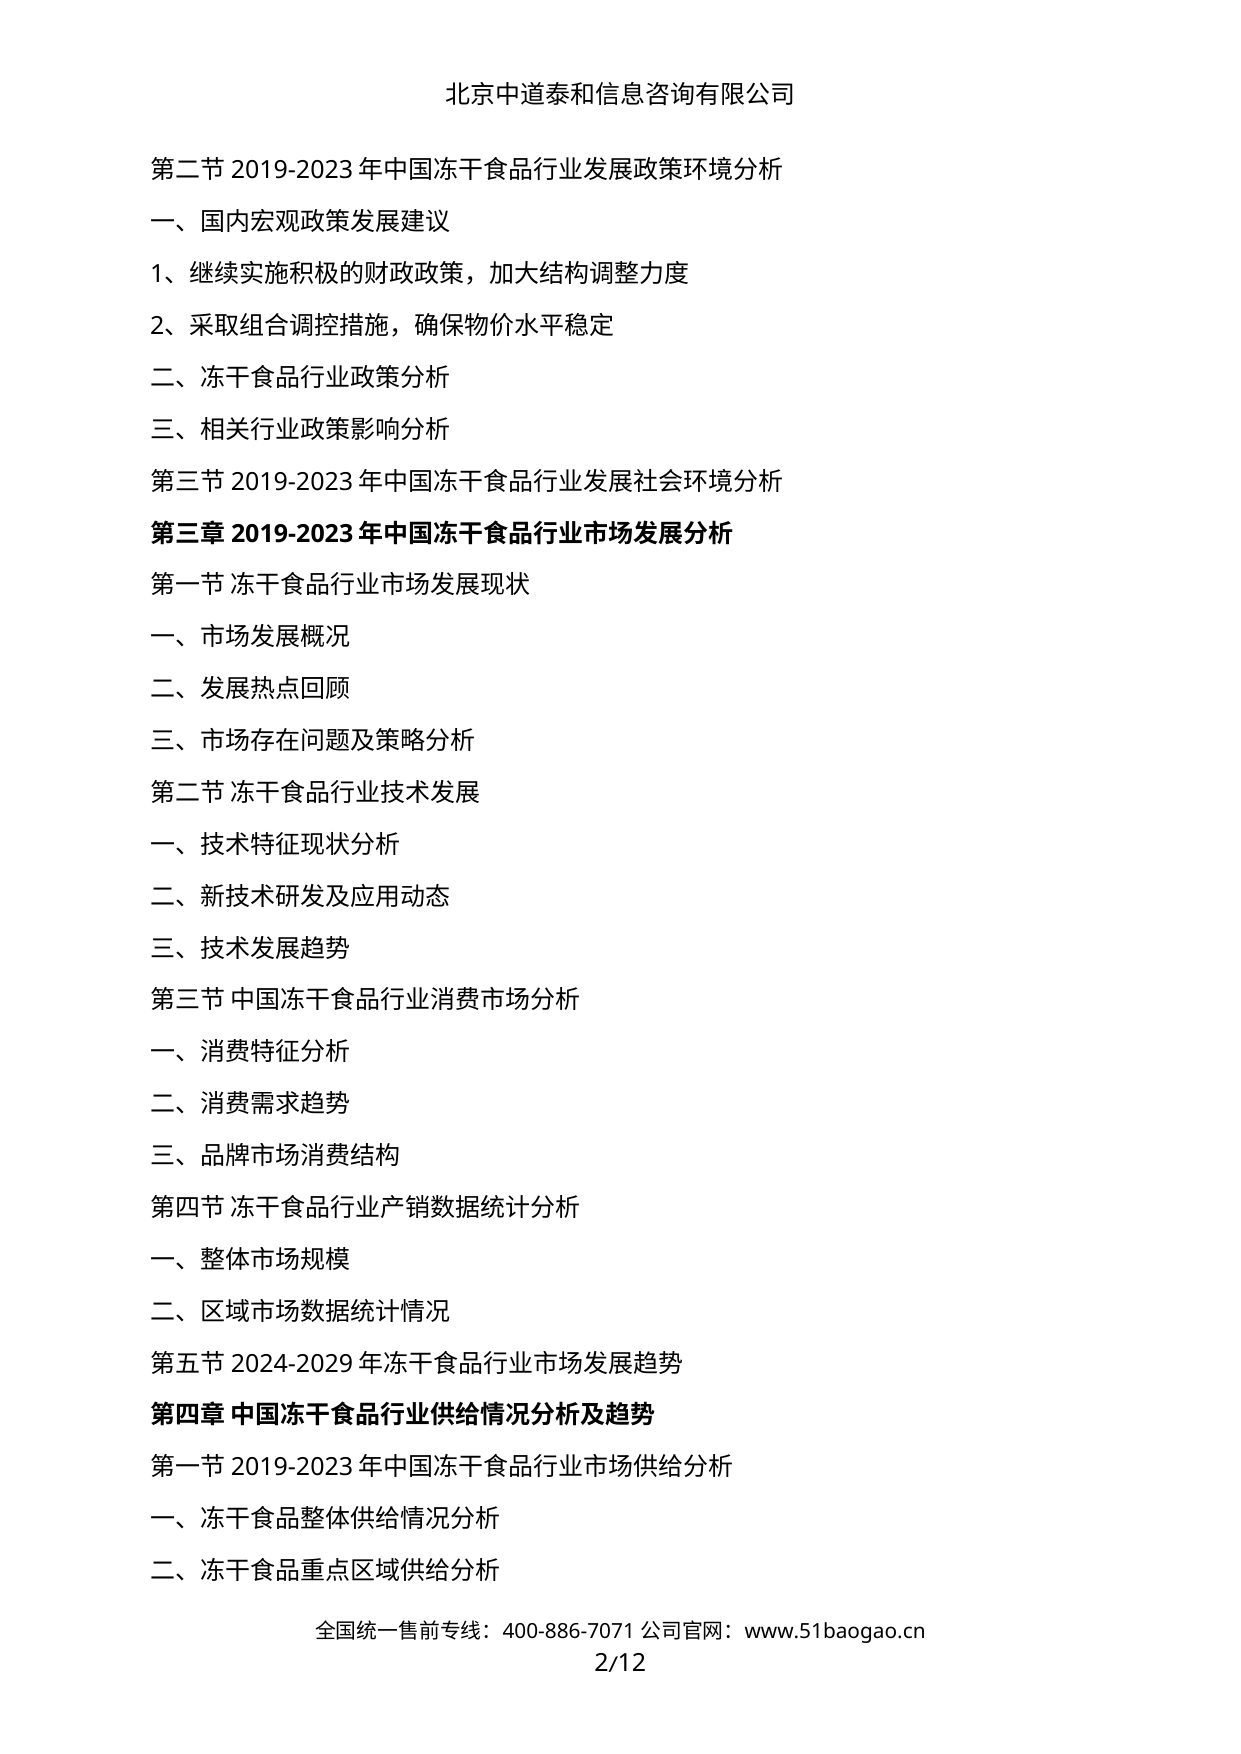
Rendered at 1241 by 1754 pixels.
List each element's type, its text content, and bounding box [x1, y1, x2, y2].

text 1、继续实施积极的财政政策，加大结构调整力度 [150, 254, 1090, 290]
text 二、冻干食品行业政策分析 [150, 357, 1090, 394]
text 三、技术发展趋势 [150, 928, 1090, 964]
text 第三章 2019-2023年中国冻干食品行业市场发展分析 [150, 513, 1090, 549]
text 第四节 冻干食品行业产销数据统计分析 [150, 1187, 1090, 1224]
text 一、市场发展概况 [150, 617, 1090, 653]
text 第一节 冻干食品行业市场发展现状 [150, 565, 1090, 601]
text 第二节 冻干食品行业技术发展 [150, 772, 1090, 809]
text 二、区域市场数据统计情况 [150, 1291, 1090, 1327]
text 二、消费需求趋势 [150, 1084, 1090, 1120]
text 2、采取组合调控措施，确保物价水平稳定 [150, 306, 1090, 342]
text 二、新技术研发及应用动态 [150, 876, 1090, 912]
text 三、相关行业政策影响分析 [150, 409, 1090, 446]
text 第二节 2019-2023年中国冻干食品行业发展政策环境分析 [150, 150, 1090, 186]
text 第一节 2019-2023年中国冻干食品行业市场供给分析 [150, 1447, 1090, 1483]
text 第四章 中国冻干食品行业供给情况分析及趋势 [150, 1395, 1090, 1431]
text 一、技术特征现状分析 [150, 824, 1090, 861]
text 一、消费特征分析 [150, 1032, 1090, 1068]
text 一、整体市场规模 [150, 1239, 1090, 1276]
text 第三节 2019-2023年中国冻干食品行业发展社会环境分析 [150, 461, 1090, 497]
text 二、发展热点回顾 [150, 669, 1090, 705]
text 二、冻干食品重点区域供给分析 [150, 1551, 1090, 1587]
text 一、冻干食品整体供给情况分析 [150, 1499, 1090, 1535]
text 第三节 中国冻干食品行业消费市场分析 [150, 980, 1090, 1016]
text 三、品牌市场消费结构 [150, 1136, 1090, 1172]
text 第五节 2024-2029年冻干食品行业市场发展趋势 [150, 1343, 1090, 1379]
text 三、市场存在问题及策略分析 [150, 721, 1090, 757]
text 一、国内宏观政策发展建议 [150, 202, 1090, 238]
